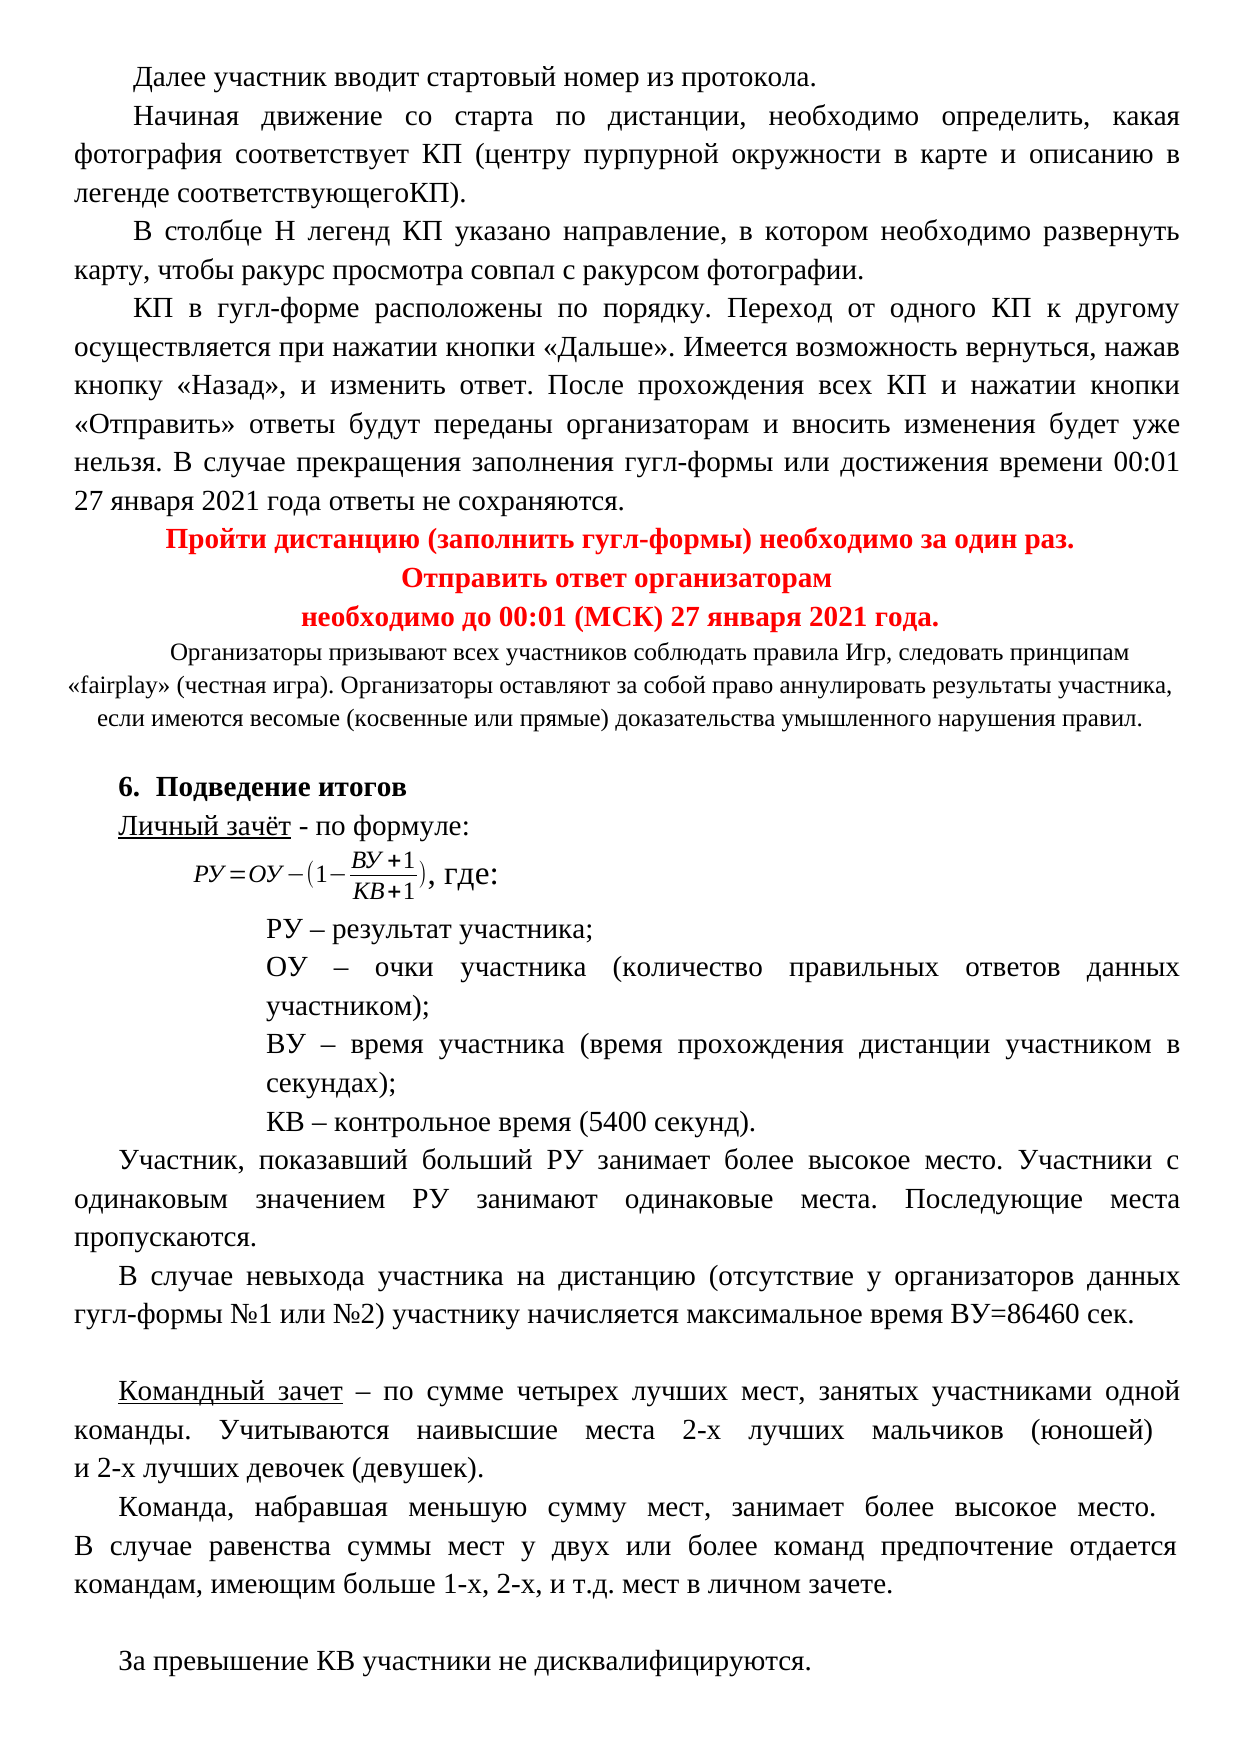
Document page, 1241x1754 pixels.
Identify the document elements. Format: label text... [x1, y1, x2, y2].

text Личный зачёт - по формуле: [74, 808, 1181, 841]
text Командный зачет – по сумме четырех лучших мест, занятых участниками одной команды. Учитываются наивысшие места 2-х лучших мальчиков (юношей) и 2-х лучших девочек (девушек). [74, 1373, 1181, 1484]
text ОУ – очки участника (количество правильных ответов данных участником); [266, 949, 1181, 1022]
text Организаторы призывают всех участников соблюдать правила Игр, следовать принципам «fairplay» (честная игра). Организаторы оставляют за собой право аннулировать результаты участника, если имеются весомые (косвенные или прямые) доказательства умышленного нарушения правил. [59, 637, 1181, 732]
list Подведение итогов [118, 769, 1181, 803]
text Команда, набравшая меньшую сумму мест, занимает более высокое место. В случае равенства суммы мест у двух или более команд предпочтение отдается командам, имеющим больше 1-х, 2-х, и т.д. мест в личном зачете. [74, 1489, 1178, 1600]
text За превышение КВ участники не дисквалифицируются. [74, 1643, 1181, 1677]
text Далее участник вводит стартовый номер из протокола. [74, 59, 1181, 93]
text КП в гугл-форме расположены по порядку. Переход от одного КП к другому осуществляется при нажатии кнопки «Дальше». Имеется возможность вернуться, нажав кнопку «Назад», и изменить ответ. После прохождения всех КП и нажатии кнопки «Отправить» ответы будут переданы организаторам и вносить изменения будет уже нельзя. В случае прекращения заполнения гугл-формы или достижения времени 00:01 27 января 2021 года ответы не сохраняются. [74, 290, 1181, 517]
text В столбце Н легенд КП указано направление, в котором необходимо развернуть карту, чтобы ракурс просмотра совпал с ракурсом фотографии. [74, 213, 1181, 285]
text КВ – контрольное время (5400 секунд). [266, 1104, 1181, 1137]
text ВУ – время участника (время прохождения дистанции участником в секундах); [266, 1027, 1181, 1099]
text Участник, показавший больший РУ занимает более высокое место. Участники с одинаковым значением РУ занимают одинаковые места. Последующие места пропускаются. [74, 1142, 1181, 1253]
text Начиная движение со старта по дистанции, необходимо определить, какая фотография соответствует КП (центру пурпурной окружности в карте и описанию в легенде соответствующегоКП). [74, 98, 1181, 208]
text В случае невыхода участника на дистанцию (отсутствие у организаторов данных гугл-формы №1 или №2) участнику начисляется максимальное время ВУ=86460 сек. [74, 1258, 1181, 1330]
text Пройти дистанцию (заполнить гугл-формы) необходимо за один раз. [59, 522, 1181, 555]
text , где: [133, 846, 1181, 905]
text Отправить ответ организаторам необходимо до 00:01 (МСК) 27 января 2021 года. [59, 560, 1181, 632]
text РУ – результат участника; [266, 911, 1181, 944]
